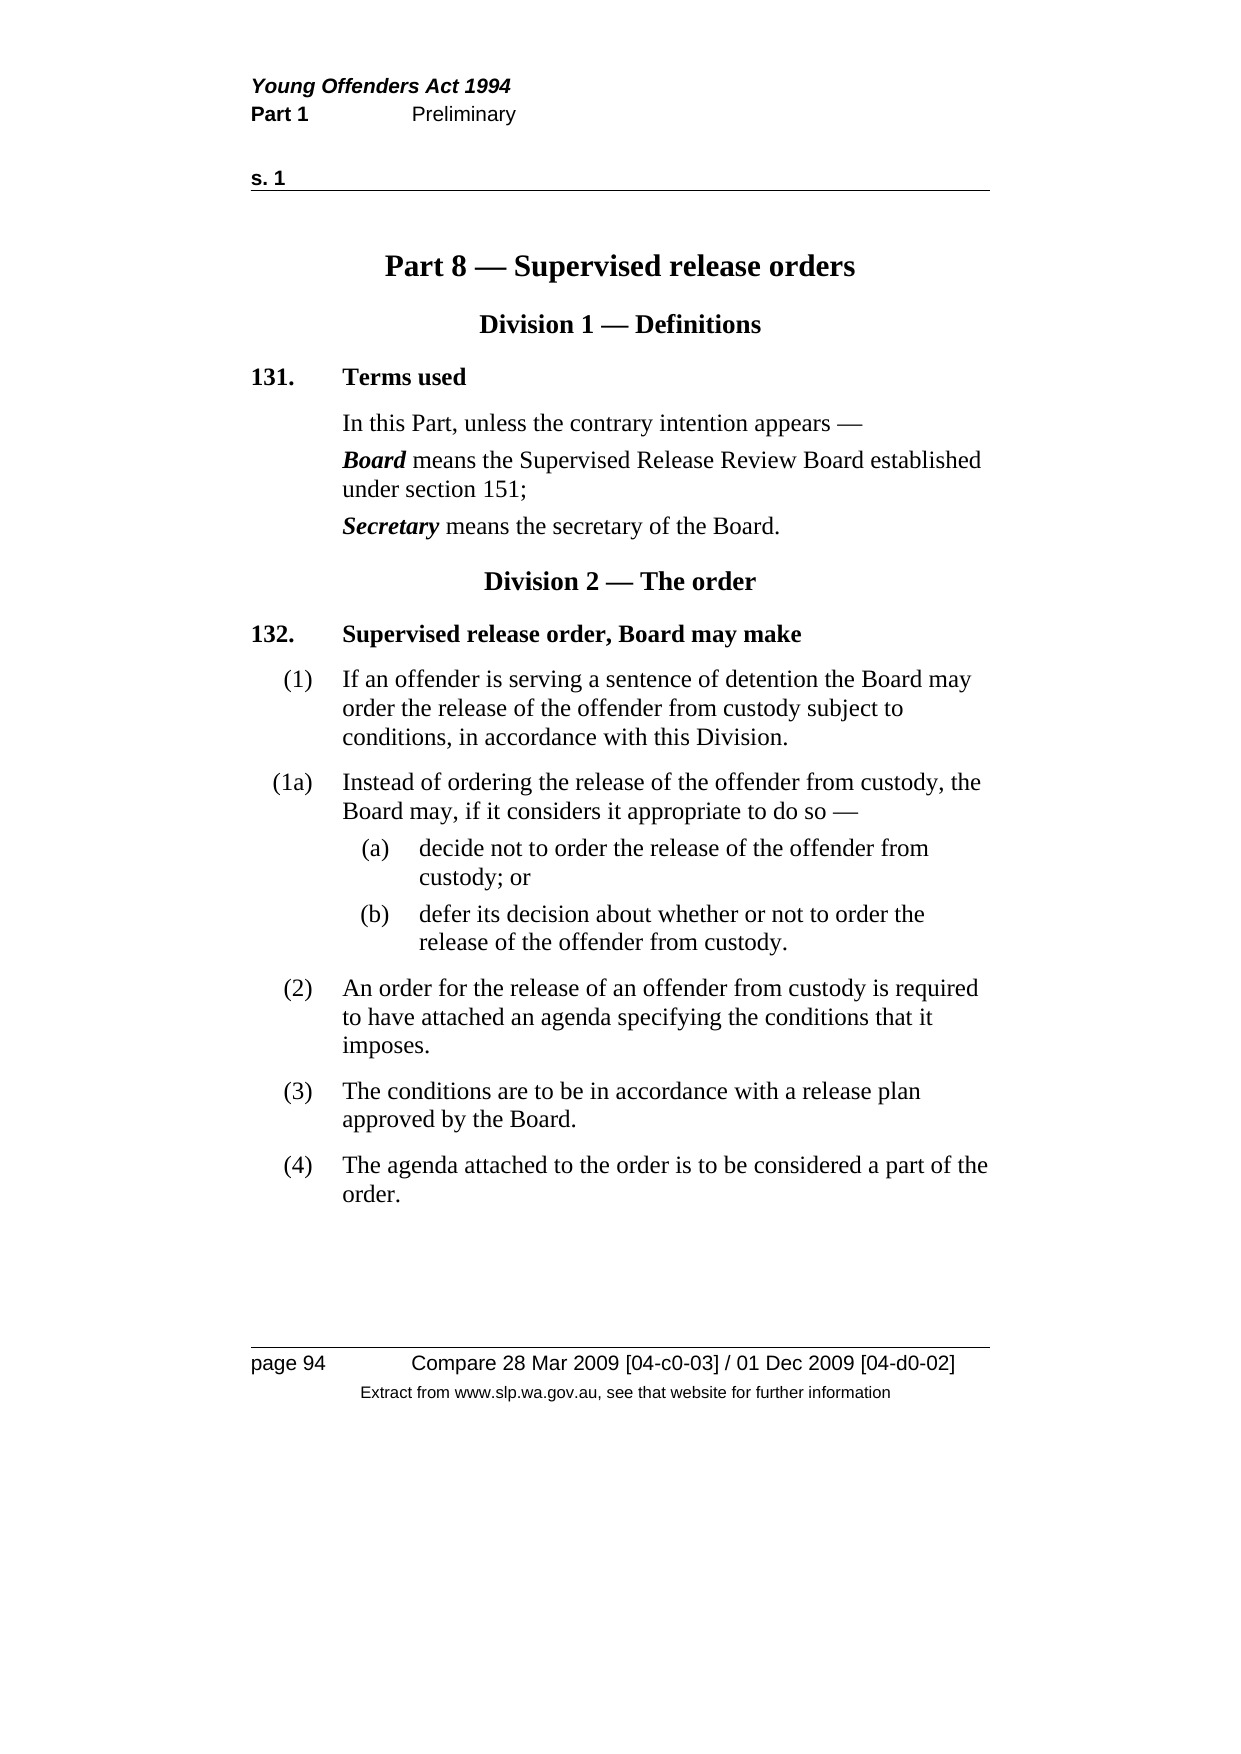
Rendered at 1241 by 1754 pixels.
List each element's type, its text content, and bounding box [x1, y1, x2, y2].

text (1) If an offender is serving a sentence of detention the Board may order the release of the offender from custody subject to conditions, in accordance with this Division. [251, 664, 990, 750]
text (4) The agenda attached to the order is to be considered a part of the order. [251, 1150, 990, 1207]
subtitle Division 1 — Definitions [251, 308, 990, 339]
text (3) The conditions are to be in accordance with a release plan approved by the Board. [251, 1076, 990, 1133]
subtitle 132. Supervised release order, Board may make [251, 619, 990, 647]
subtitle Division 2 — The order [251, 564, 990, 596]
text (a) decide not to order the release of the offender from custody; or [251, 833, 990, 890]
text Secretary means the secretary of the Board. [251, 511, 990, 539]
text Board means the Supervised Release Review Board established under section 151; [251, 445, 990, 502]
text (b) defer its decision about whether or not to order the release of the offender from custody. [251, 899, 990, 956]
text (1a) Instead of ordering the release of the offender from custody, the Board may, if it considers it appropriate to do so — [251, 767, 990, 824]
text In this Part, unless the contrary intention appears — [251, 408, 990, 437]
text (2) An order for the release of an offender from custody is required to have attached an agenda specifying the conditions that it imposes. [251, 973, 990, 1059]
subtitle Part 8 — Supervised release orders [251, 247, 990, 283]
subtitle 131. Terms used [251, 362, 990, 391]
